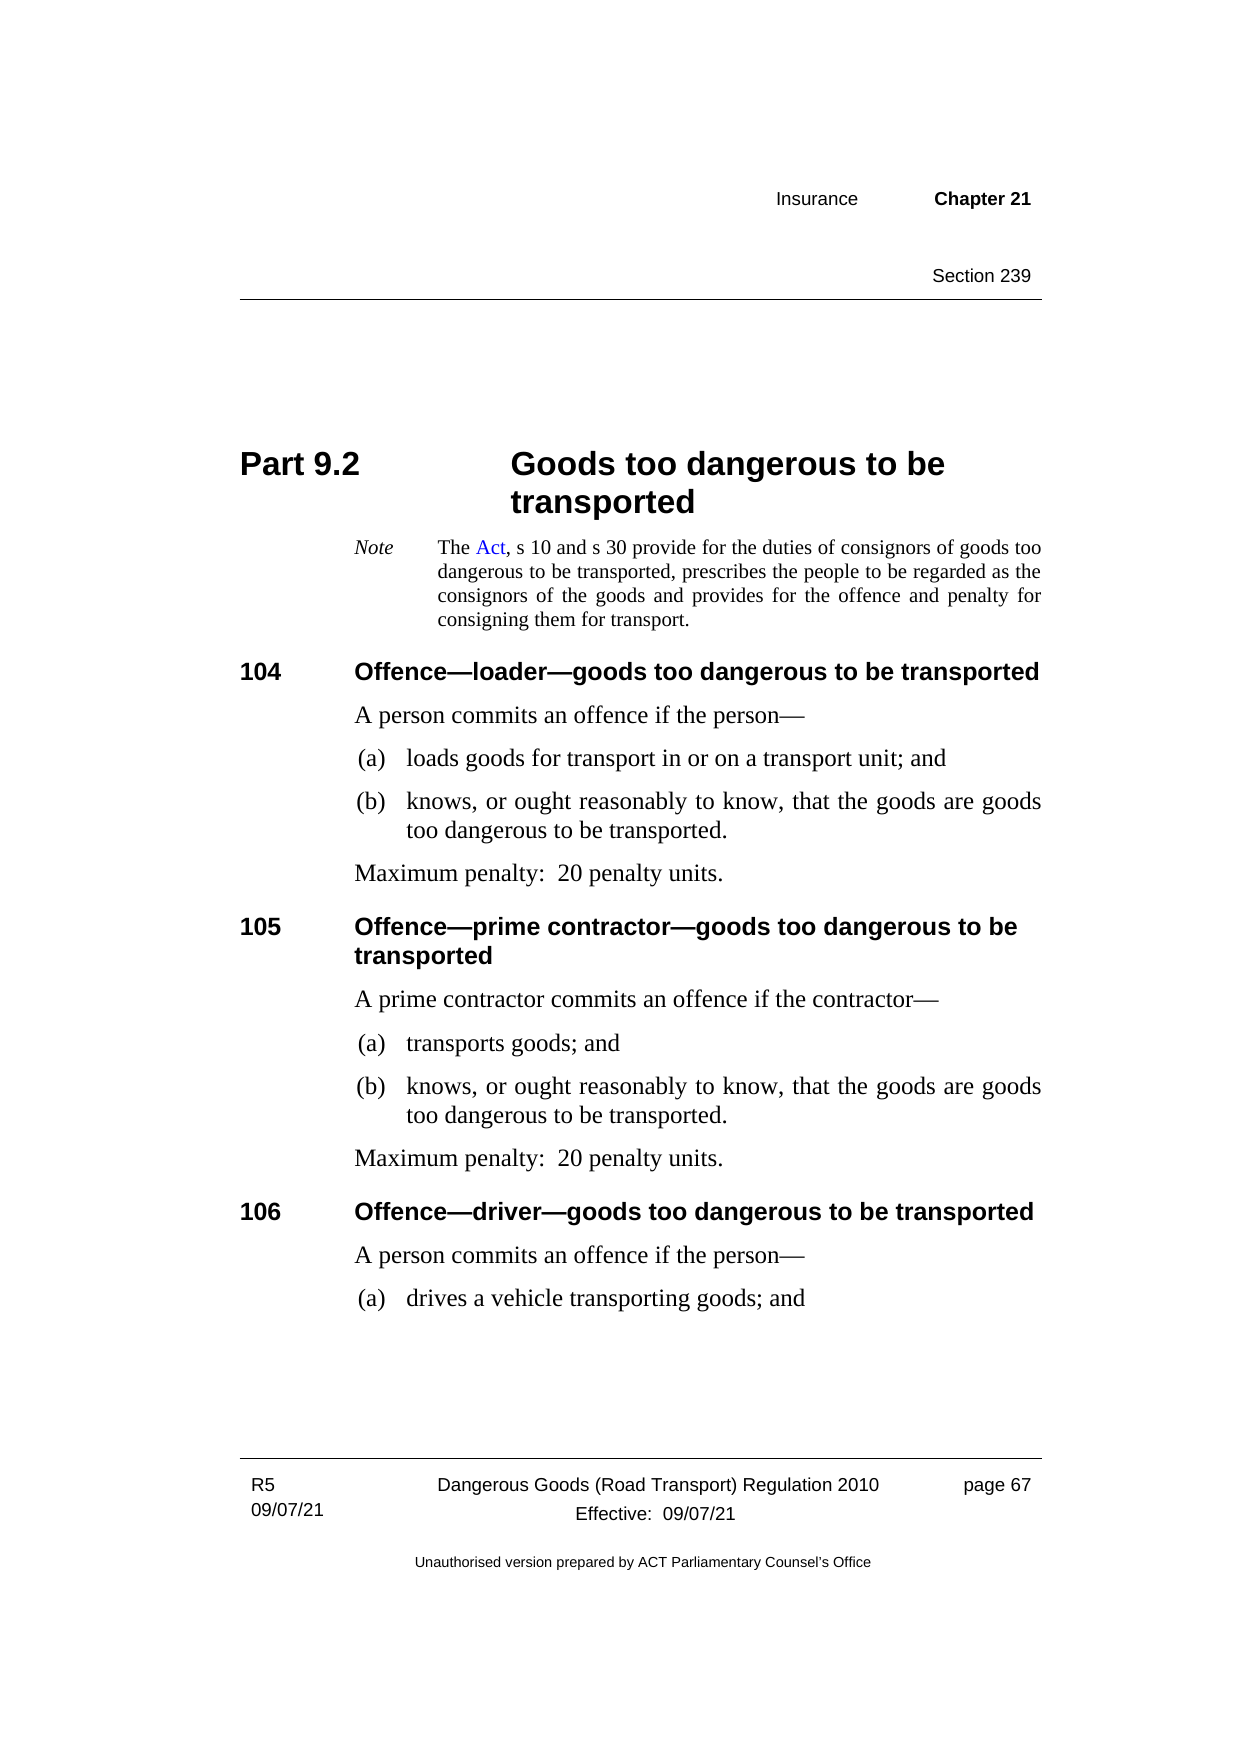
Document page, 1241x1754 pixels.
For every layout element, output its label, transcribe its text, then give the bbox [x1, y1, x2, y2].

text Maximum penalty: 20 penalty units. [354, 1143, 1042, 1172]
text (a) drives a vehicle transporting goods; and [239, 1283, 1042, 1312]
text A prime contractor commits an offence if the contractor— [354, 984, 1042, 1013]
text (a) loads goods for transport in or on a transport unit; and [239, 743, 1042, 772]
text Note The Act, s 10 and s 30 provide for the duties of consignors of goods too dangerous to be transported, prescribes the people to be regarded as the consignors of the goods and provides for the offence and penalty for consigning them for transport. [354, 535, 1042, 631]
text Part 9.2 Goods too dangerous to be transported [239, 444, 1042, 521]
text (b) knows, or ought reasonably to know, that the goods are goods too dangerous to be transported. [239, 786, 1042, 844]
text A person commits an offence if the person— [354, 700, 1042, 728]
text 106 Offence—driver—goods too dangerous to be transported [239, 1197, 1042, 1226]
text 104 Offence—loader—goods too dangerous to be transported [239, 656, 1042, 685]
text Maximum penalty: 20 penalty units. [354, 858, 1042, 887]
text A person commits an offence if the person— [354, 1240, 1042, 1269]
text 105 Offence—prime contractor—goods too dangerous to be transported [239, 912, 1042, 970]
text (a) transports goods; and [239, 1028, 1042, 1056]
text (b) knows, or ought reasonably to know, that the goods are goods too dangerous to be transported. [239, 1071, 1042, 1128]
